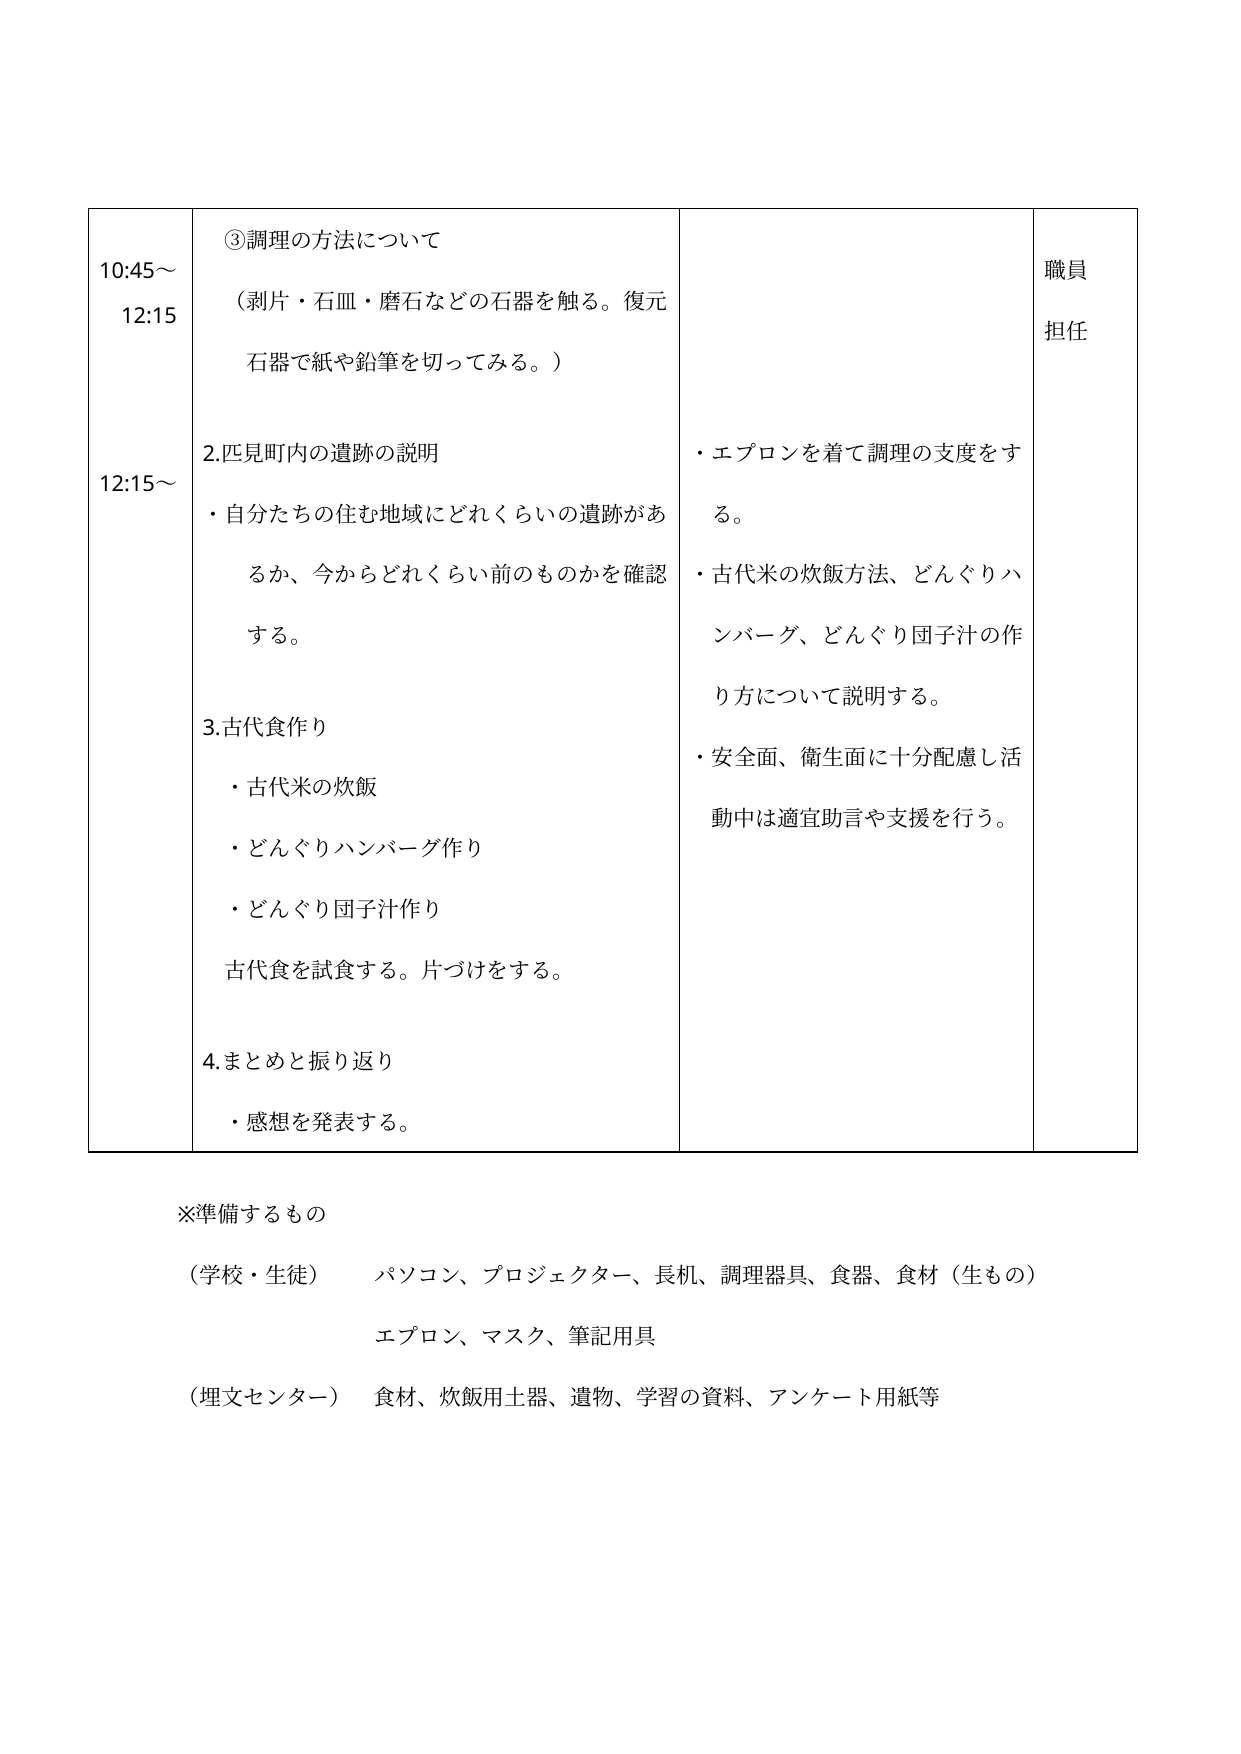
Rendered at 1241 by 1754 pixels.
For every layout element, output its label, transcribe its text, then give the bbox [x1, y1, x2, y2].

table_cell 担任 職員 職員 職員 担任 [1034, 209, 1137, 1151]
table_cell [193, 209, 679, 1151]
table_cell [680, 209, 1033, 1151]
text （埋文センター） 食材、炊飯用土器、遺物、学習の資料、アンケート用紙等 [177, 1365, 1063, 1426]
text エプロン、マスク、筆記用具 [177, 1304, 1063, 1365]
text ※準備するもの [177, 1183, 1063, 1244]
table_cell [89, 209, 192, 1151]
text （学校・生徒） パソコン、プロジェクター、長机、調理器具、食器、食材（生もの） [177, 1244, 1063, 1304]
